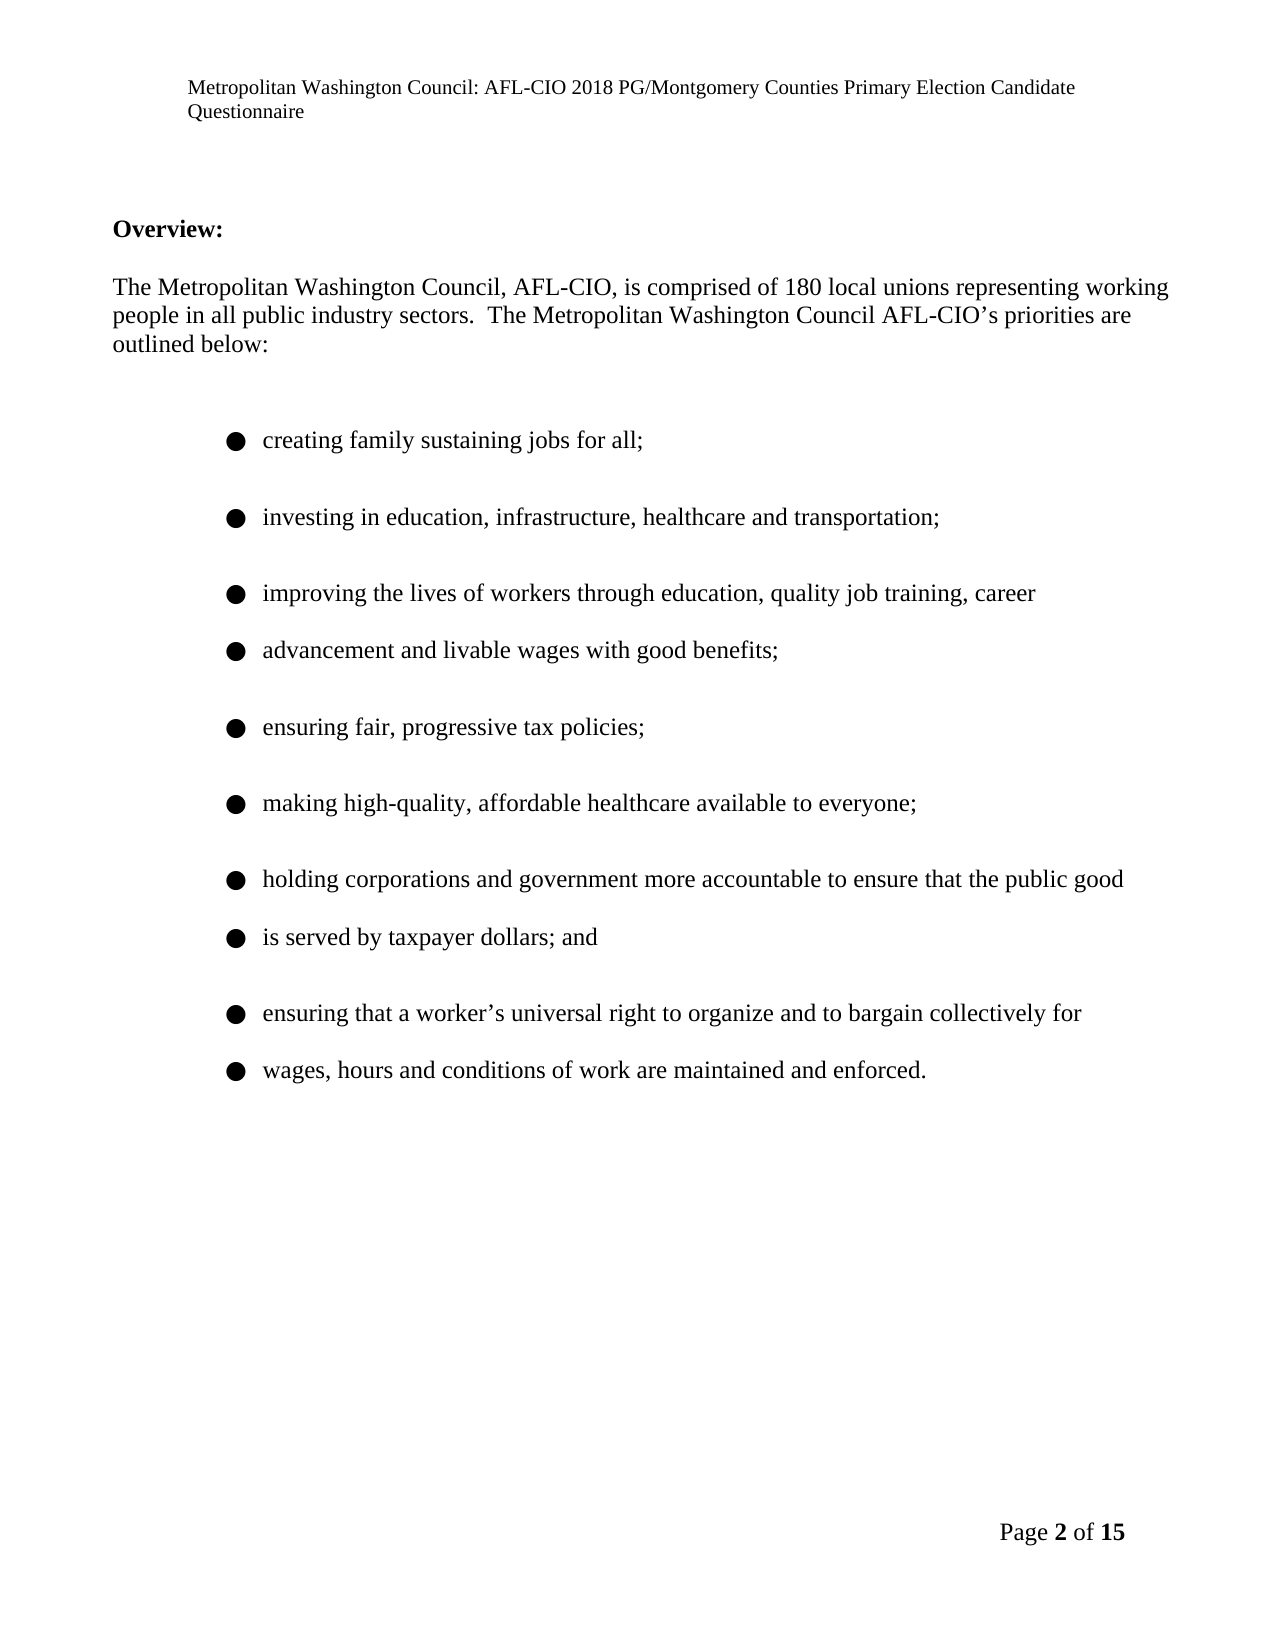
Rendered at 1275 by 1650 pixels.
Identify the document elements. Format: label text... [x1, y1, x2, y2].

subtitle advancement and livable wages with good benefits; [225, 622, 1125, 673]
subtitle improving the lives of workers through education, quality job training, career [225, 564, 1125, 615]
subtitle is served by taxpayer dollars; and [225, 908, 1125, 959]
subtitle ensuring fair, progressive tax policies; [225, 698, 1125, 749]
subtitle The Metropolitan Washington Council, AFL-CIO, is comprised of 180 local unions representing working people in all public industry sectors. The Metropolitan Washington Council AFL-CIO’s priorities are outlined below: [112, 272, 1200, 358]
subtitle holding corporations and government more accountable to ensure that the public good [225, 850, 1125, 902]
subtitle Overview: [112, 214, 1200, 243]
subtitle ensuring that a worker’s universal right to organize and to bargain collectively for [225, 984, 1125, 1035]
subtitle creating family sustaining jobs for all; [225, 412, 1125, 463]
subtitle investing in education, infrastructure, healthcare and transportation; [225, 488, 1125, 539]
subtitle making high-quality, affordable healthcare available to everyone; [225, 774, 1125, 825]
subtitle wages, hours and conditions of work are maintained and enforced. [225, 1042, 1125, 1093]
